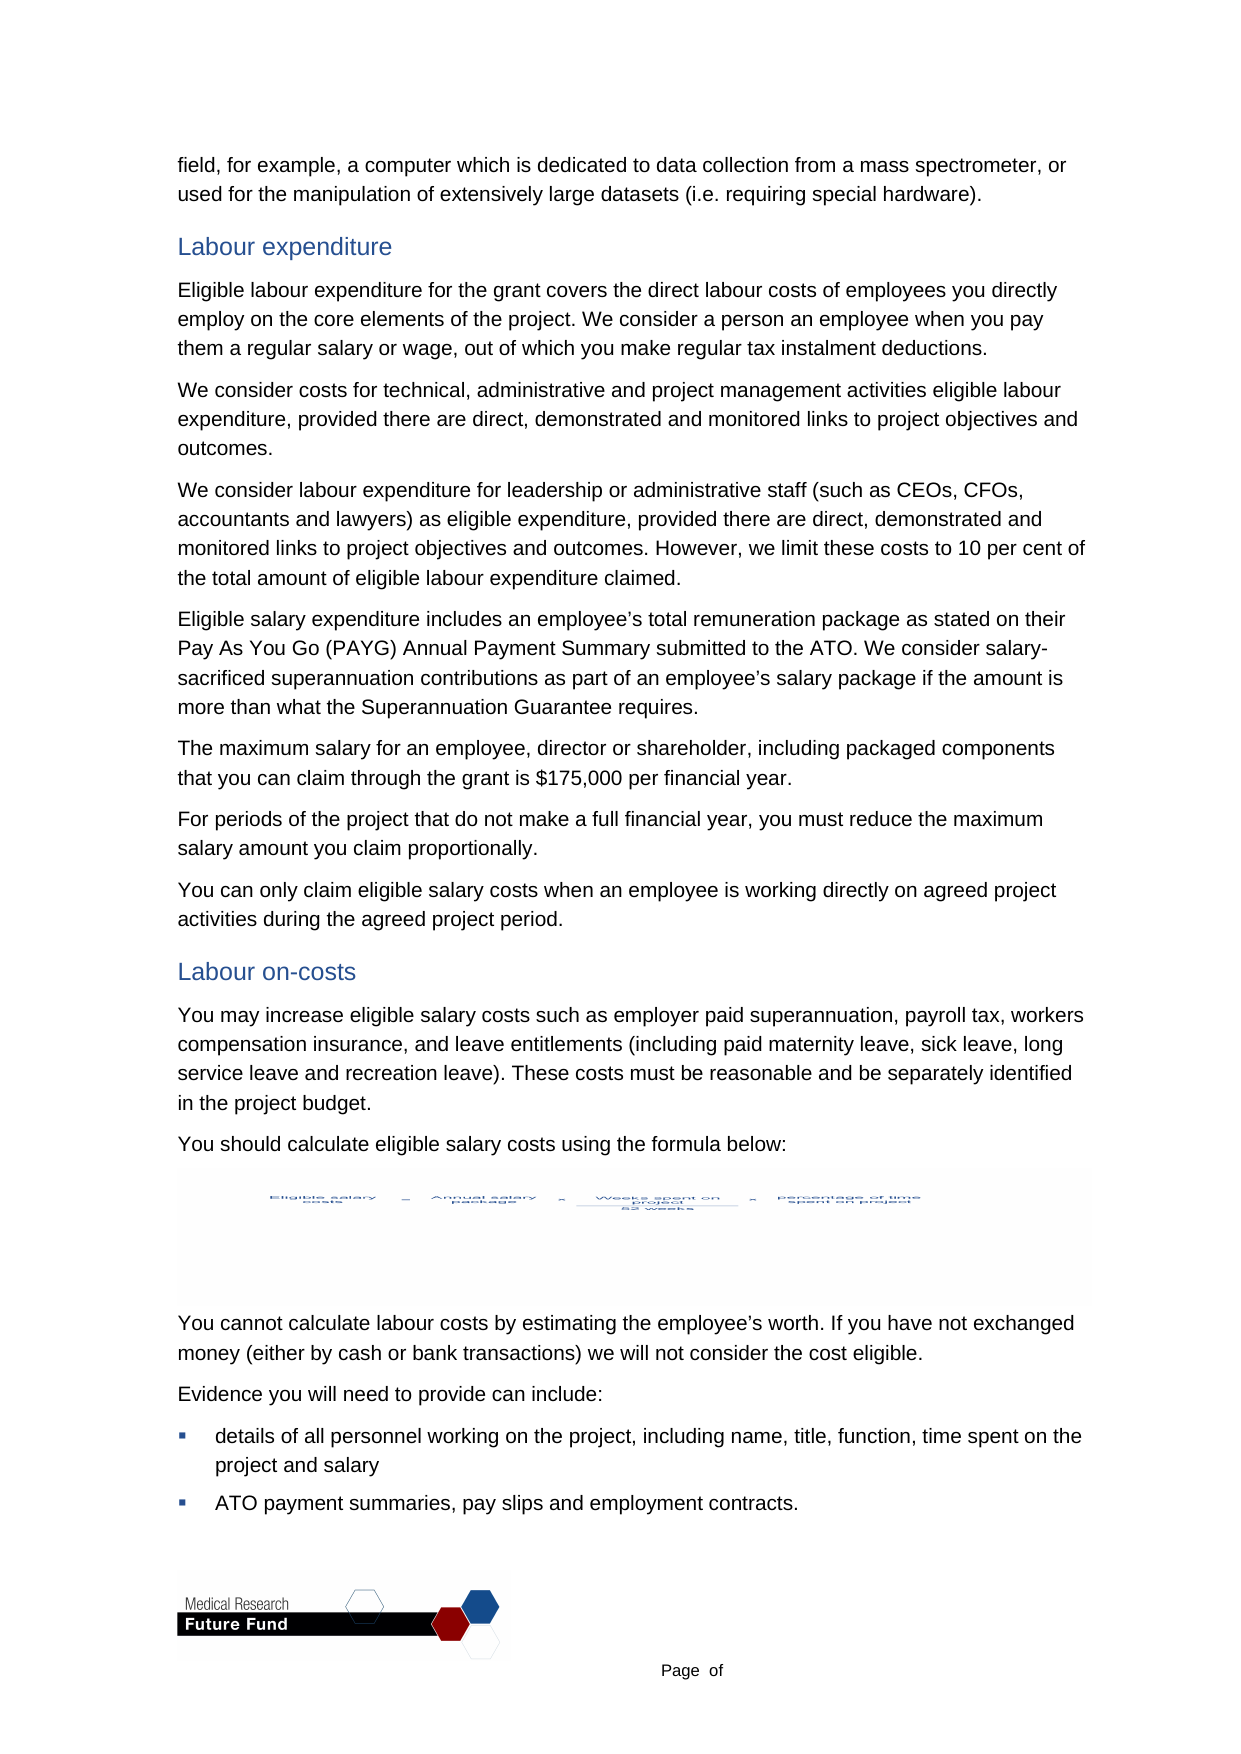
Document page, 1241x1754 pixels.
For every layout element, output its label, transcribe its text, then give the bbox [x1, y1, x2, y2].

text You should calculate eligible salary costs using the formula below: [177, 1127, 1092, 1156]
text The maximum salary for an employee, director or shareholder, including packaged components that you can claim through the grant is $175,000 per financial year. [177, 731, 1092, 789]
text Eligible salary expenditure includes an employee’s total remuneration package as stated on their Pay As You Go (PAYG) Annual Payment Summary submitted to the ATO. We consider salary-sacrificed superannuation contributions as part of an employee’s salary package if the amount is more than what the Superannuation Guarantee requires. [177, 602, 1092, 718]
subtitle Labour expenditure [177, 231, 1092, 260]
text You cannot calculate labour costs by estimating the employee’s worth. If you have not exchanged money (either by cash or bank transactions) we will not consider the cost eligible. [177, 1306, 1092, 1364]
text Eligible labour expenditure for the grant covers the direct labour costs of employees you directly employ on the core elements of the project. We consider a person an employee when you pay them a regular salary or wage, out of which you make regular tax instalment deductions. [177, 273, 1092, 360]
text We consider costs for technical, administrative and project management activities eligible labour expenditure, provided there are direct, demonstrated and monitored links to project objectives and outcomes. [177, 373, 1092, 460]
picture [177, 1168, 1093, 1306]
text Evidence you will need to provide can include: [177, 1377, 1092, 1406]
list ATO payment summaries, pay slips and employment contracts. [177, 1485, 1092, 1514]
picture [177, 1570, 511, 1661]
text You can only claim eligible salary costs when an employee is working directly on agreed project activities during the agreed project period. [177, 873, 1092, 931]
text We consider labour expenditure for leadership or administrative staff (such as CEOs, CFOs, accountants and lawyers) as eligible expenditure, provided there are direct, demonstrated and monitored links to project objectives and outcomes. However, we limit these costs to 10 per cent of the total amount of eligible labour expenditure claimed. [177, 473, 1092, 589]
subtitle Labour on-costs [177, 956, 1092, 985]
text You may increase eligible salary costs such as employer paid superannuation, payroll tax, workers compensation insurance, and leave entitlements (including paid maternity leave, sick leave, long service leave and recreation leave). These costs must be reasonable and be separately identified in the project budget. [177, 998, 1092, 1114]
list details of all personnel working on the project, including name, title, function, time spent on the project and salary [177, 1418, 1092, 1477]
text For periods of the project that do not make a full financial year, you must reduce the maximum salary amount you claim proportionally. [177, 802, 1092, 860]
